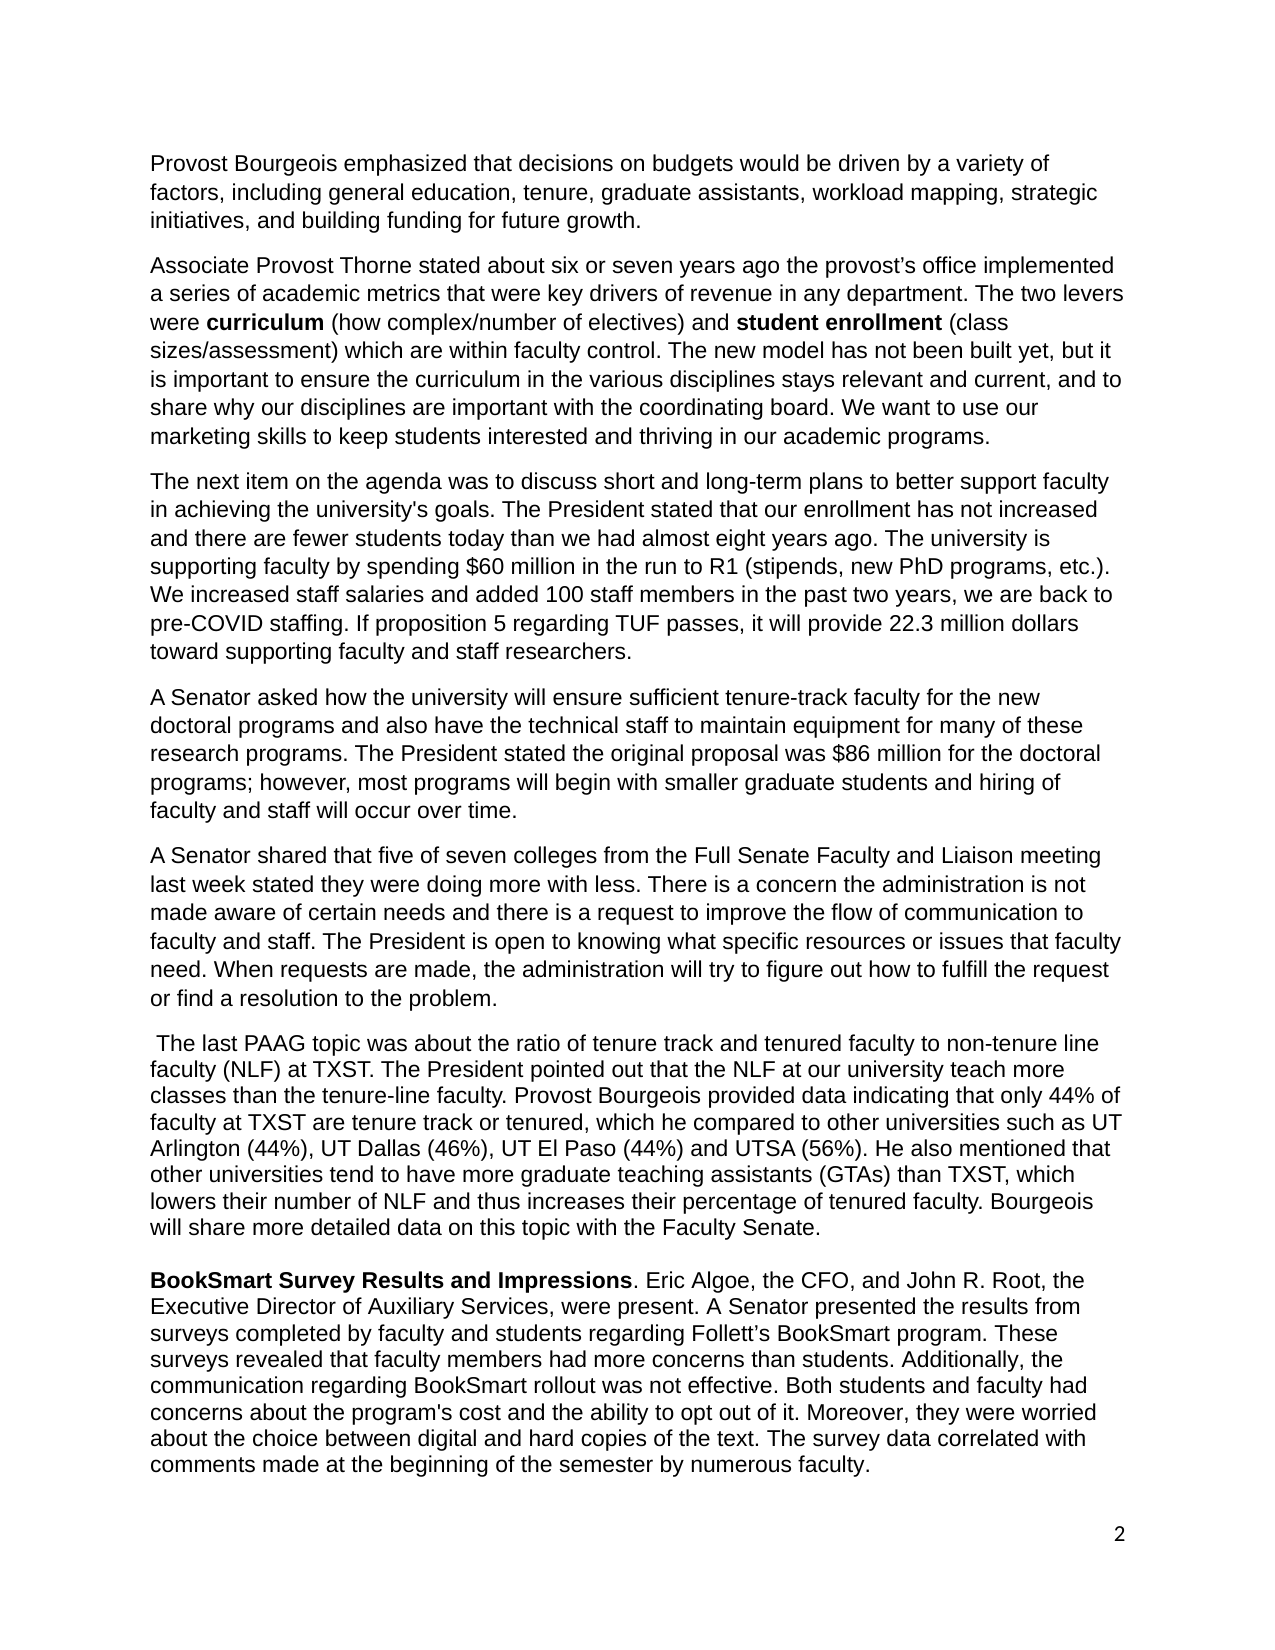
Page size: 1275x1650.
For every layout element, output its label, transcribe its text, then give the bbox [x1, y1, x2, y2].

text A Senator asked how the university will ensure sufficient tenure-track faculty for the new doctoral programs and also have the technical staff to maintain equipment for many of these research programs. The President stated the original proposal was $86 million for the doctoral programs; however, most programs will begin with smaller graduate students and hiring of faculty and staff will occur over time. [150, 683, 1125, 823]
text A Senator shared that five of seven colleges from the Full Senate Faculty and Liaison meeting last week stated they were doing more with less. There is a concern the administration is not made aware of certain needs and there is a request to improve the flow of communication to faculty and staff. The President is open to knowing what specific resources or issues that faculty need. When requests are made, the administration will try to figure out how to fulfill the request or find a resolution to the problem. [150, 842, 1125, 1011]
text BookSmart Survey Results and Impressions. Eric Algoe, the CFO, and John R. Root, the Executive Director of Auxiliary Services, were present. A Senator presented the results from surveys completed by faculty and students regarding Follett’s BookSmart program. These surveys revealed that faculty members had more concerns than students. Additionally, the communication regarding BookSmart rollout was not effective. Both students and faculty had concerns about the program's cost and the ability to opt out of it. Moreover, they were worried about the choice between digital and hard copies of the text. The survey data correlated with comments made at the beginning of the semester by numerous faculty. [150, 1267, 1125, 1478]
text The next item on the agenda was to discuss short and long-term plans to better support faculty in achieving the university's goals. The President stated that our enrollment has not increased and there are fewer students today than we had almost eight years ago. The university is supporting faculty by spending $60 million in the run to R1 (stipends, new PhD programs, etc.). We increased staff salaries and added 100 staff members in the past two years, we are back to pre-COVID staffing. If proposition 5 regarding TUF passes, it will provide 22.3 million dollars toward supporting faculty and staff researchers. [150, 468, 1125, 665]
text The last PAAG topic was about the ratio of tenure track and tenured faculty to non-tenure line faculty (NLF) at TXST. The President pointed out that the NLF at our university teach more classes than the tenure-line faculty. Provost Bourgeois provided data indicating that only 44% of faculty at TXST are tenure track or tenured, which he compared to other universities such as UT Arlington (44%), UT Dallas (46%), UT El Paso (44%) and UTSA (56%). He also mentioned that other universities tend to have more graduate teaching assistants (GTAs) than TXST, which lowers their number of NLF and thus increases their percentage of tenured faculty. Bourgeois will share more detailed data on this topic with the Faculty Senate. [150, 1029, 1125, 1240]
text Associate Provost Thorne stated about six or seven years ago the provost’s office implemented a series of academic metrics that were key drivers of revenue in any department. The two levers were curriculum (how complex/number of electives) and student enrollment (class sizes/assessment) which are within faculty control. The new model has not been built yet, but it is important to ensure the curriculum in the various disciplines stays relevant and current, and to share why our disciplines are important with the coordinating board. We want to use our marketing skills to keep students interested and thriving in our academic programs. [150, 252, 1125, 449]
text Provost Bourgeois emphasized that decisions on budgets would be driven by a variety of factors, including general education, tenure, graduate assistants, workload mapping, strategic initiatives, and building funding for future growth. [150, 150, 1125, 233]
